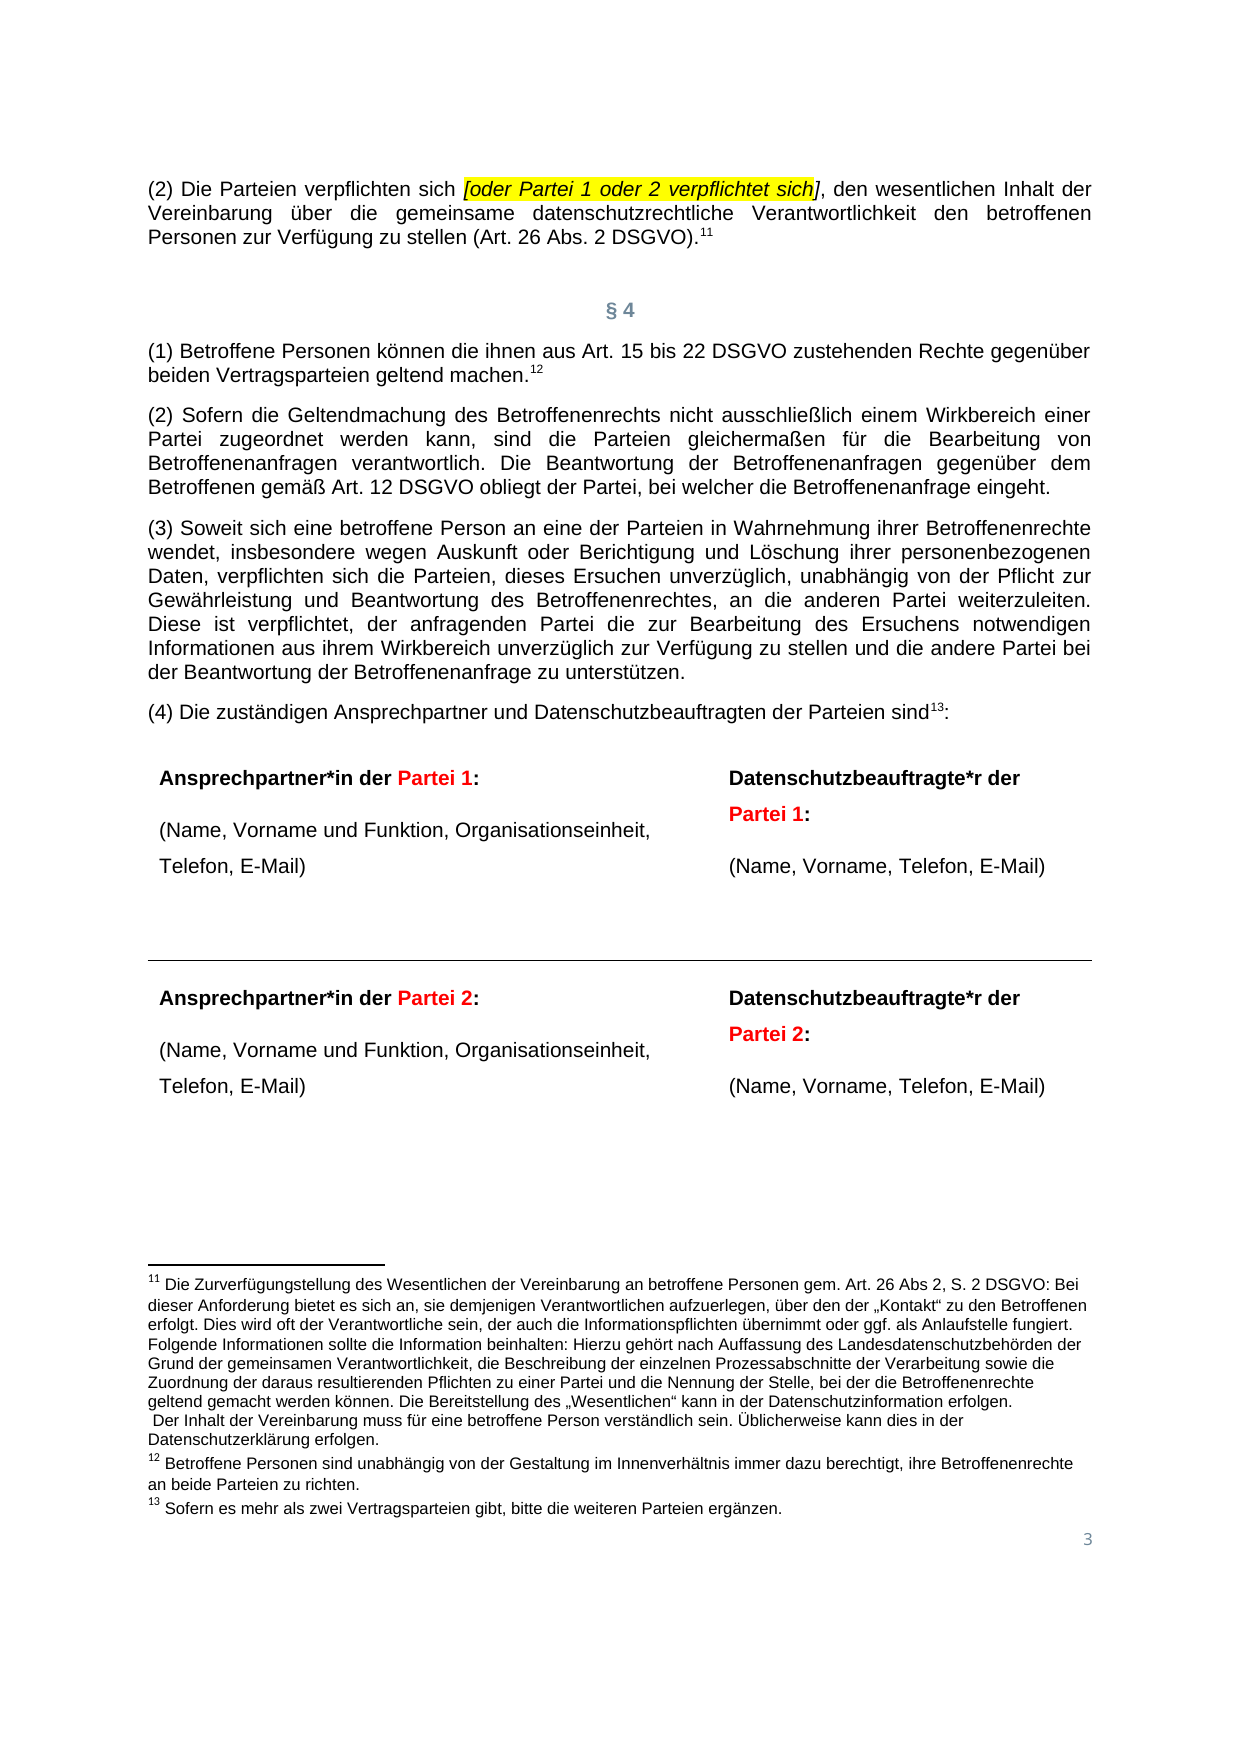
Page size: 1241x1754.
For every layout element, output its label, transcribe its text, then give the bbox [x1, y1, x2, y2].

table_cell Ansprechpartner*in der Partei 2: (Name, Vorname und Funktion, Organisationseinheit, Telefon, E-Mail) [148, 961, 717, 1127]
text (1) Betroffene Personen können die ihnen aus Art. 15 bis 22 DSGVO zustehenden Rechte gegenüber beiden Vertragsparteien geltend machen. [148, 339, 1092, 387]
text (2) Die Parteien verpflichten sich [oder Partei 1 oder 2 verpflichtet sich], den wesentlichen Inhalt der Vereinbarung über die gemeinsame datenschutzrechtliche Verantwortlichkeit den betroffenen Personen zur Verfügung zu stellen (Art. 26 Abs. 2 DSGVO). [148, 177, 1092, 249]
text (2) Sofern die Geltendmachung des Betroffenenrechts nicht ausschließlich einem Wirkbereich einer Partei zugeordnet werden kann, sind die Parteien gleichermaßen für die Bearbeitung von Betroffenenanfragen verantwortlich. Die Beantwortung der Betroffenenanfragen gegenüber dem Betroffenen gemäß Art. 12 DSGVO obliegt der Partei, bei welcher die Betroffenenanfrage eingeht. [148, 403, 1092, 499]
text (4) Die zuständigen Ansprechpartner und Datenschutzbeauftragten der Parteien sind: [148, 700, 1092, 724]
text (3) Soweit sich eine betroffene Person an eine der Parteien in Wahrnehmung ihrer Betroffenenrechte wendet, insbesondere wegen Auskunft oder Berichtigung und Löschung ihrer personenbezogenen Daten, verpflichten sich die Parteien, dieses Ersuchen unverzüglich, unabhängig von der Pflicht zur Gewährleistung und Beantwortung des Betroffenenrechtes, an die anderen Partei weiterzuleiten. Diese ist verpflichtet, der anfragenden Partei die zur Bearbeitung des Ersuchens notwendigen Informationen aus ihrem Wirkbereich unverzüglich zur Verfügung zu stellen und die andere Partei bei der Beantwortung der Betroffenenanfrage zu unterstützen. [148, 516, 1092, 683]
table_header Datenschutzbeauftragte*r der Partei 1: (Name, Vorname, Telefon, E-Mail) [717, 741, 1092, 959]
subtitle § 4 [148, 298, 1092, 322]
table_header Ansprechpartner*in der Partei 1: (Name, Vorname und Funktion, Organisationseinheit, Telefon, E-Mail) [148, 741, 717, 959]
table_cell Datenschutzbeauftragte*r der Partei 2: (Name, Vorname, Telefon, E-Mail) [717, 961, 1092, 1127]
